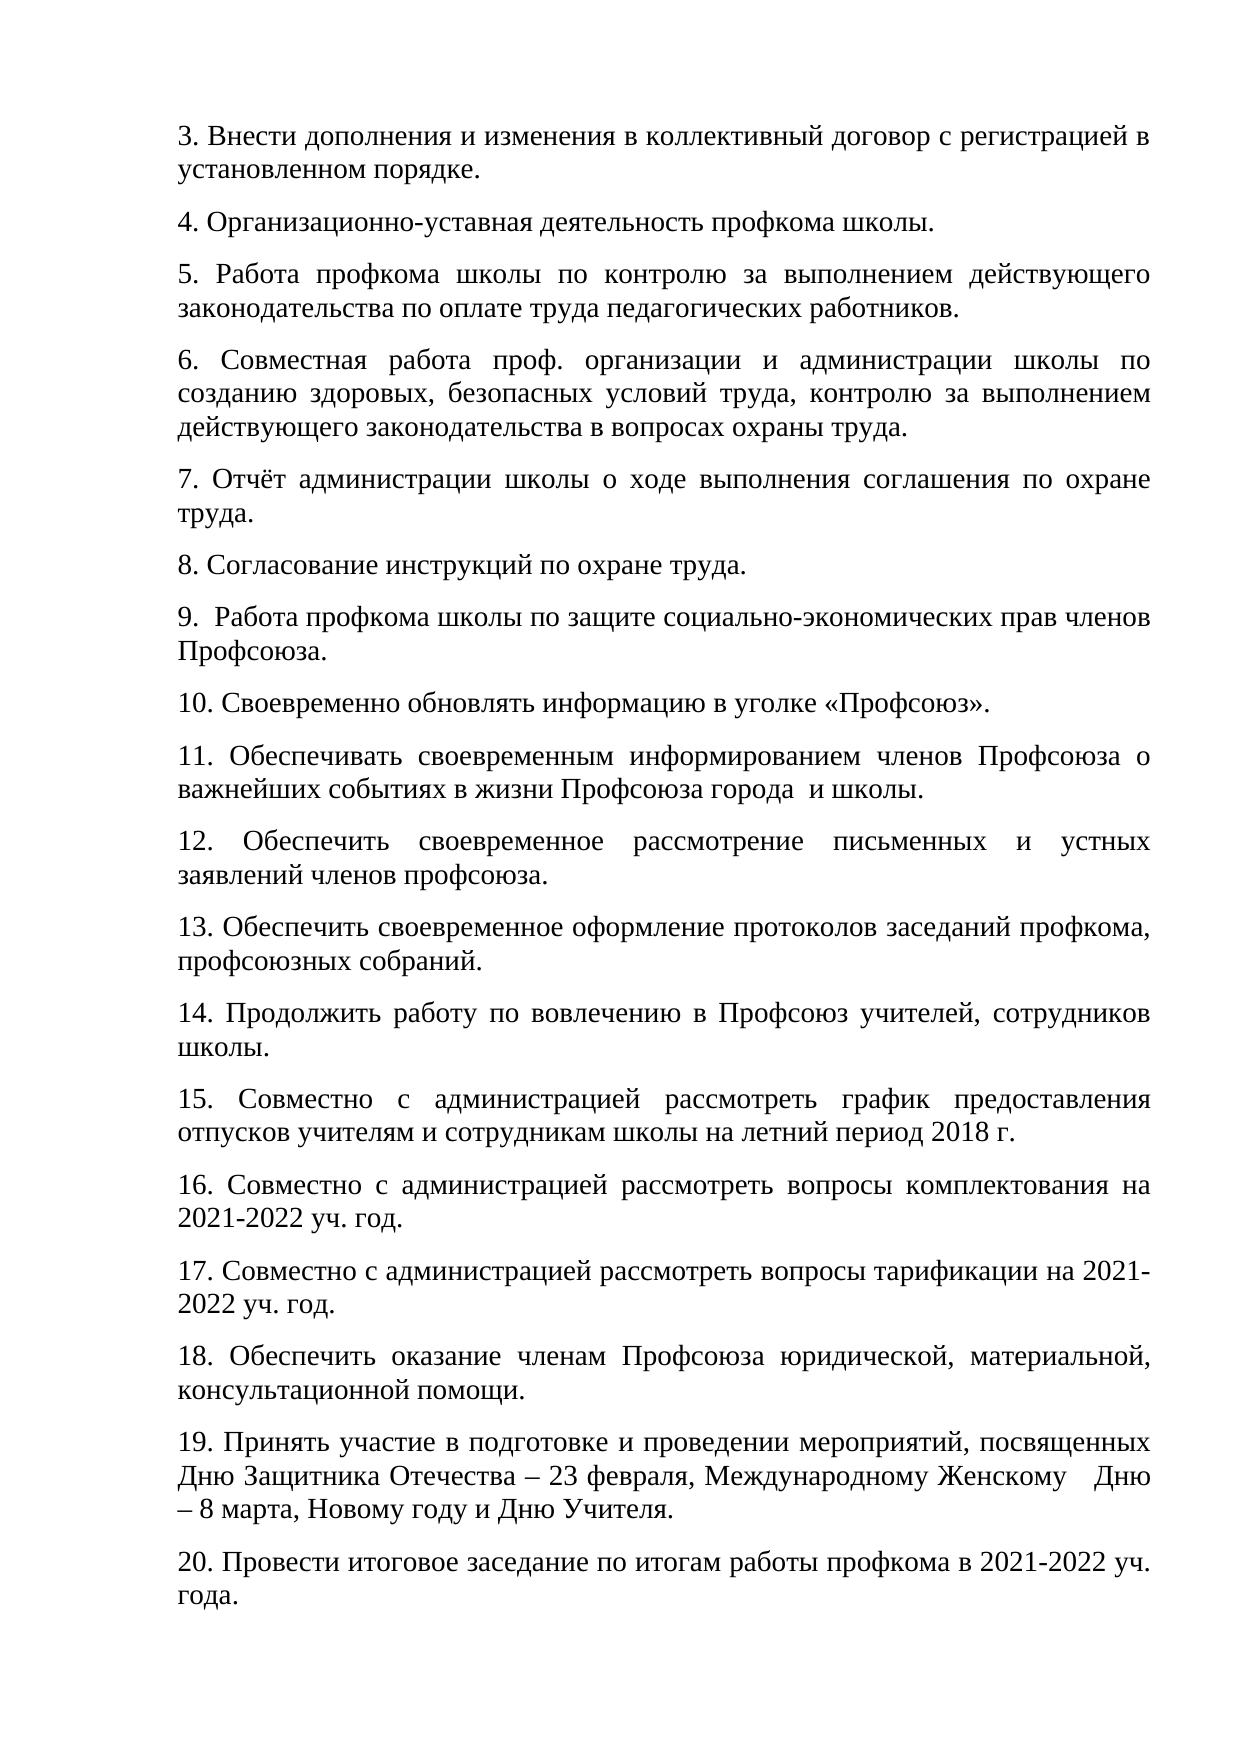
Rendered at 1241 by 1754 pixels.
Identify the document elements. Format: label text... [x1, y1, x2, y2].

text 17. Совместно с администрацией рассмотреть вопросы тарификации на 2021-2022 уч. год. [177, 1253, 1152, 1320]
text 14. Продолжить работу по вовлечению в Профсоюз учителей, сотрудников школы. [177, 995, 1152, 1062]
text 15. Совместно с администрацией рассмотреть график предоставления отпусков учителям и сотрудникам школы на летний период 2018 г. [177, 1081, 1152, 1148]
text 7. Отчёт администрации школы о ходе выполнения соглашения по охране труда. [177, 461, 1152, 528]
text 10. Своевременно обновлять информацию в уголке «Профсоюз». [177, 685, 1152, 719]
text 9. Работа профкома школы по защите социально-экономических прав членов Профсоюза. [177, 599, 1152, 667]
text 16. Совместно с администрацией рассмотреть вопросы комплектования на 2021-2022 уч. год. [177, 1167, 1152, 1234]
text 3. Внести дополнения и изменения в коллективный договор с регистрацией в установленном порядке. [177, 118, 1152, 185]
text 4. Организационно-уставная деятельность профкома школы. [177, 204, 1152, 237]
text 11. Обеспечивать своевременным информированием членов Профсоюза о важнейших событиях в жизни Профсоюза города и школы. [177, 738, 1152, 805]
text 13. Обеспечить своевременное оформление протоколов заседаний профкома, профсоюзных собраний. [177, 909, 1152, 976]
text 12. Обеспечить своевременное рассмотрение письменных и устных заявлений членов профсоюза. [177, 823, 1152, 891]
text 8. Согласование инструкций по охране труда. [177, 547, 1152, 581]
text 19. Принять участие в подготовке и проведении мероприятий, посвященных Дню Защитника Отечества – 23 февраля, Международному Женскому Дню – 8 марта, Новому году и Дню Учителя. [177, 1424, 1152, 1525]
text 6. Совместная работа проф. организации и администрации школы по созданию здоровых, безопасных условий труда, контролю за выполнением действующего законодательства в вопросах охраны труда. [177, 342, 1152, 443]
text 20. Провести итоговое заседание по итогам работы профкома в 2021-2022 уч. года. [177, 1544, 1152, 1611]
text 18. Обеспечить оказание членам Профсоюза юридической, материальной, консультационной помощи. [177, 1338, 1152, 1406]
text 5. Работа профкома школы по контролю за выполнением действующего законодательства по оплате труда педагогических работников. [177, 256, 1152, 323]
